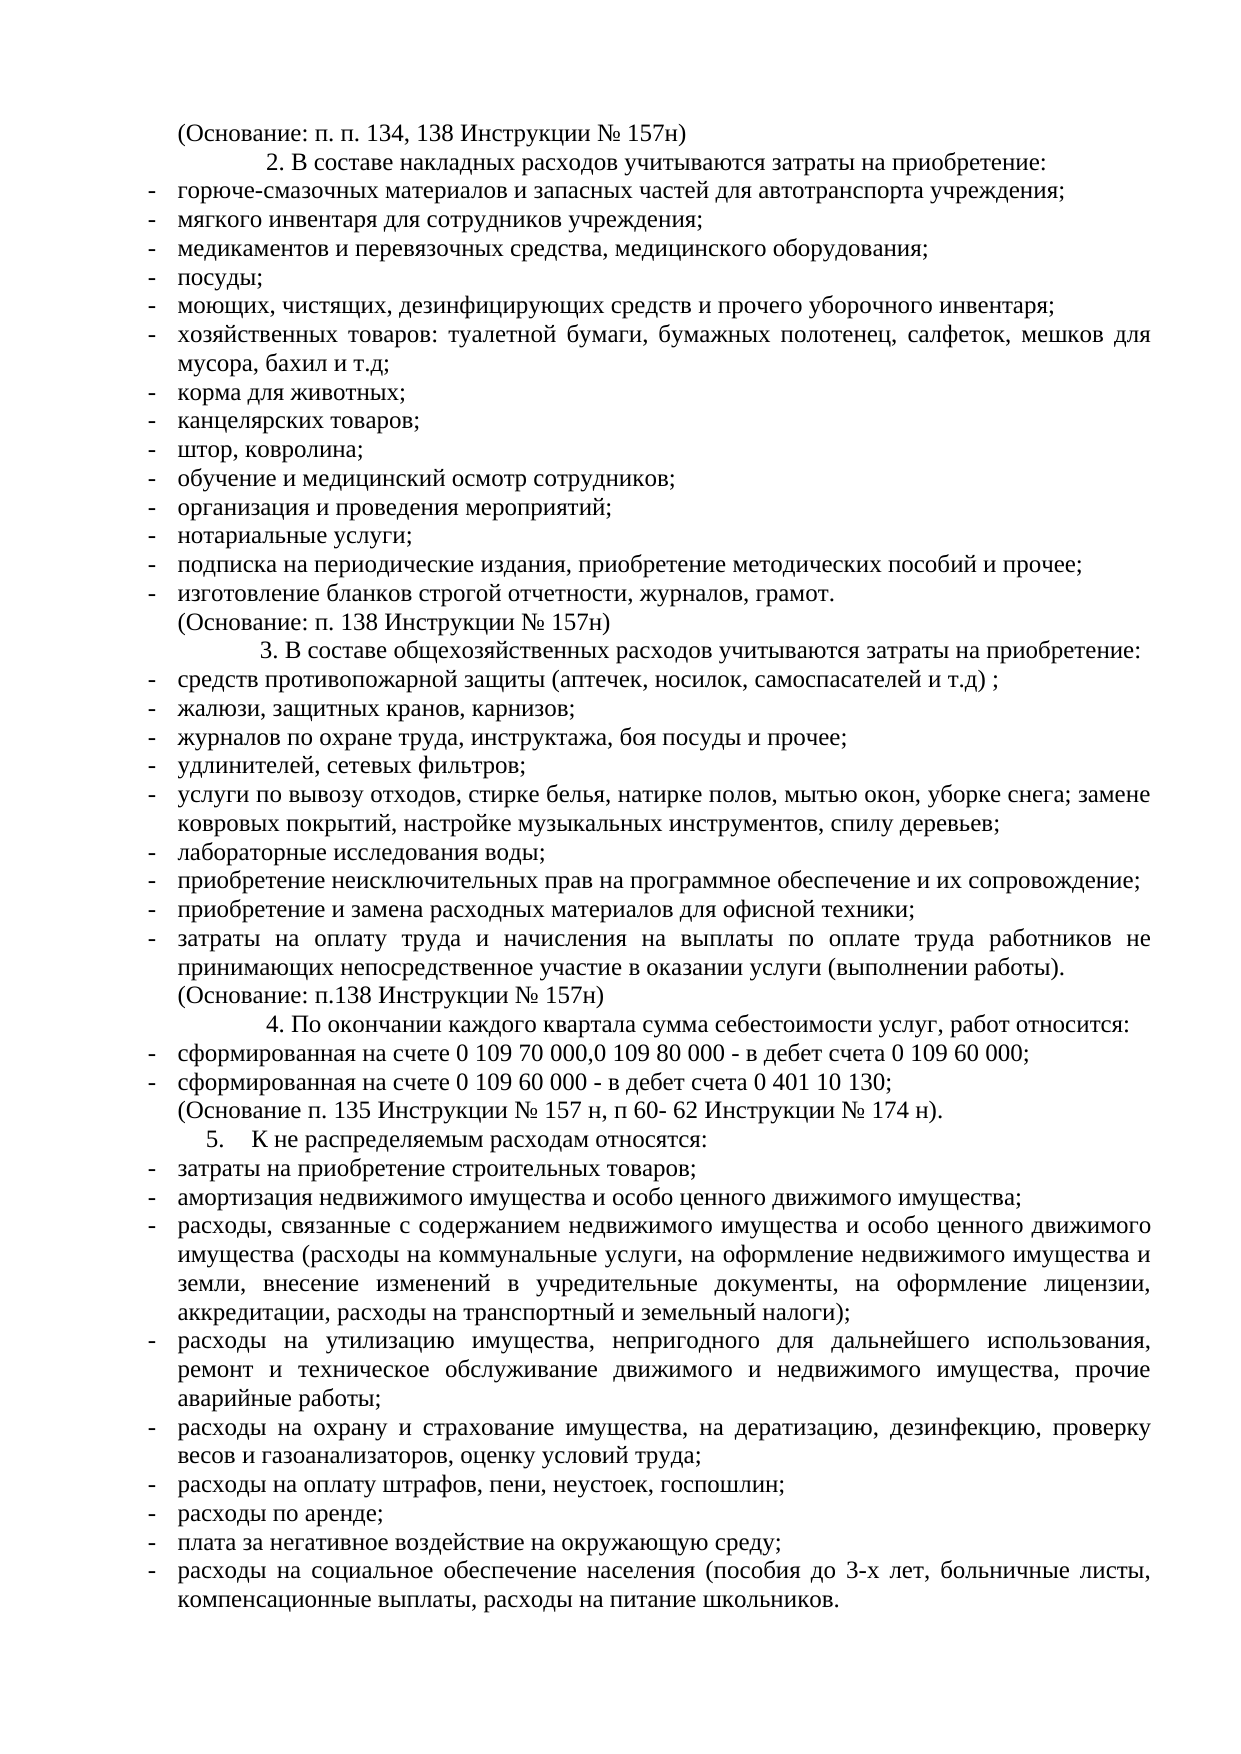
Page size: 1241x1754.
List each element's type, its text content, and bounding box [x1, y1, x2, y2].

list расходы на оплату штрафов, пени, неустоек, госпошлин; [148, 1469, 1152, 1498]
list расходы, связанные с содержанием недвижимого имущества и особо ценного движимого имущества (расходы на коммунальные услуги, на оформление недвижимого имущества и земли, внесение изменений в учредительные документы, на оформление лицензии, аккредитации, расходы на транспортный и земельный налоги); [148, 1211, 1152, 1326]
list сформированная на счете 0 109 70 000,0 109 80 000 - в дебет счета 0 109 60 000; [148, 1038, 1152, 1067]
text 3. В составе общехозяйственных расходов учитываются затраты на приобретение: [177, 636, 1152, 664]
text 2. В составе накладных расходов учитываются затраты на приобретение: [177, 147, 1152, 176]
list амортизация недвижимого имущества и особо ценного движимого имущества; [148, 1182, 1152, 1211]
list расходы на социальное обеспечение населения (пособия до 3-х лет, больничные листы, компенсационные выплаты, расходы на питание школьников. [148, 1556, 1152, 1613]
list приобретение неисключительных прав на программное обеспечение и их сопровождение; [148, 866, 1152, 894]
list средств противопожарной защиты (аптечек, носилок, самоспасателей и т.д) ; [148, 664, 1152, 693]
list обучение и медицинский осмотр сотрудников; [148, 463, 1152, 492]
list штор, ковролина; [148, 434, 1152, 463]
list К не распределяемым расходам относятся: [177, 1124, 1152, 1153]
list медикаментов и перевязочных средства, медицинского оборудования; [148, 233, 1152, 262]
list моющих, чистящих, дезинфицирующих средств и прочего уборочного инвентаря; [148, 291, 1152, 319]
text (Основание: п. 138 Инструкции № 157н) [177, 607, 1152, 636]
list затраты на оплату труда и начисления на выплаты по оплате труда работников не принимающих непосредственное участие в оказании услуги (выполнении работы). [148, 923, 1152, 981]
text 4. По окончании каждого квартала сумма себестоимости услуг, работ относится: [177, 1009, 1152, 1038]
list нотариальные услуги; [148, 521, 1152, 549]
list услуги по вывозу отходов, стирке белья, натирке полов, мытью окон, уборке снега; замене ковровых покрытий, настройке музыкальных инструментов, спилу деревьев; [148, 779, 1152, 837]
list плата за негативное воздействие на окружающую среду; [148, 1527, 1152, 1556]
list сформированная на счете 0 109 60 000 - в дебет счета 0 401 10 130; [148, 1067, 1152, 1096]
list хозяйственных товаров: туалетной бумаги, бумажных полотенец, салфеток, мешков для мусора, бахил и т.д; [148, 319, 1152, 377]
list расходы на утилизацию имущества, непригодного для дальнейшего использования, ремонт и техническое обслуживание движимого и недвижимого имущества, прочие аварийные работы; [148, 1326, 1152, 1412]
list мягкого инвентаря для сотрудников учреждения; [148, 204, 1152, 233]
list горюче-смазочных материалов и запасных частей для автотранспорта учреждения; [148, 176, 1152, 204]
list изготовление бланков строгой отчетности, журналов, грамот. [148, 578, 1152, 607]
list лабораторные исследования воды; [148, 837, 1152, 866]
text (Основание п. 135 Инструкции № 157 н, п 60- 62 Инструкции № 174 н). [177, 1096, 1152, 1124]
list расходы на охрану и страхование имущества, на дератизацию, дезинфекцию, проверку весов и газоанализаторов, оценку условий труда; [148, 1412, 1152, 1469]
list расходы по аренде; [148, 1498, 1152, 1527]
list организация и проведения мероприятий; [148, 492, 1152, 521]
text (Основание: п. п. 134, 138 Инструкции № 157н) [177, 118, 1152, 147]
list удлинителей, сетевых фильтров; [148, 751, 1152, 779]
list затраты на приобретение строительных товаров; [148, 1153, 1152, 1182]
text (Основание: п.138 Инструкции № 157н) [177, 981, 1152, 1009]
list канцелярских товаров; [148, 406, 1152, 434]
list журналов по охране труда, инструктажа, боя посуды и прочее; [148, 722, 1152, 751]
list корма для животных; [148, 377, 1152, 406]
list приобретение и замена расходных материалов для офисной техники; [148, 894, 1152, 923]
list жалюзи, защитных кранов, карнизов; [148, 693, 1152, 722]
list посуды; [148, 262, 1152, 291]
list подписка на периодические издания, приобретение методических пособий и прочее; [148, 549, 1152, 578]
